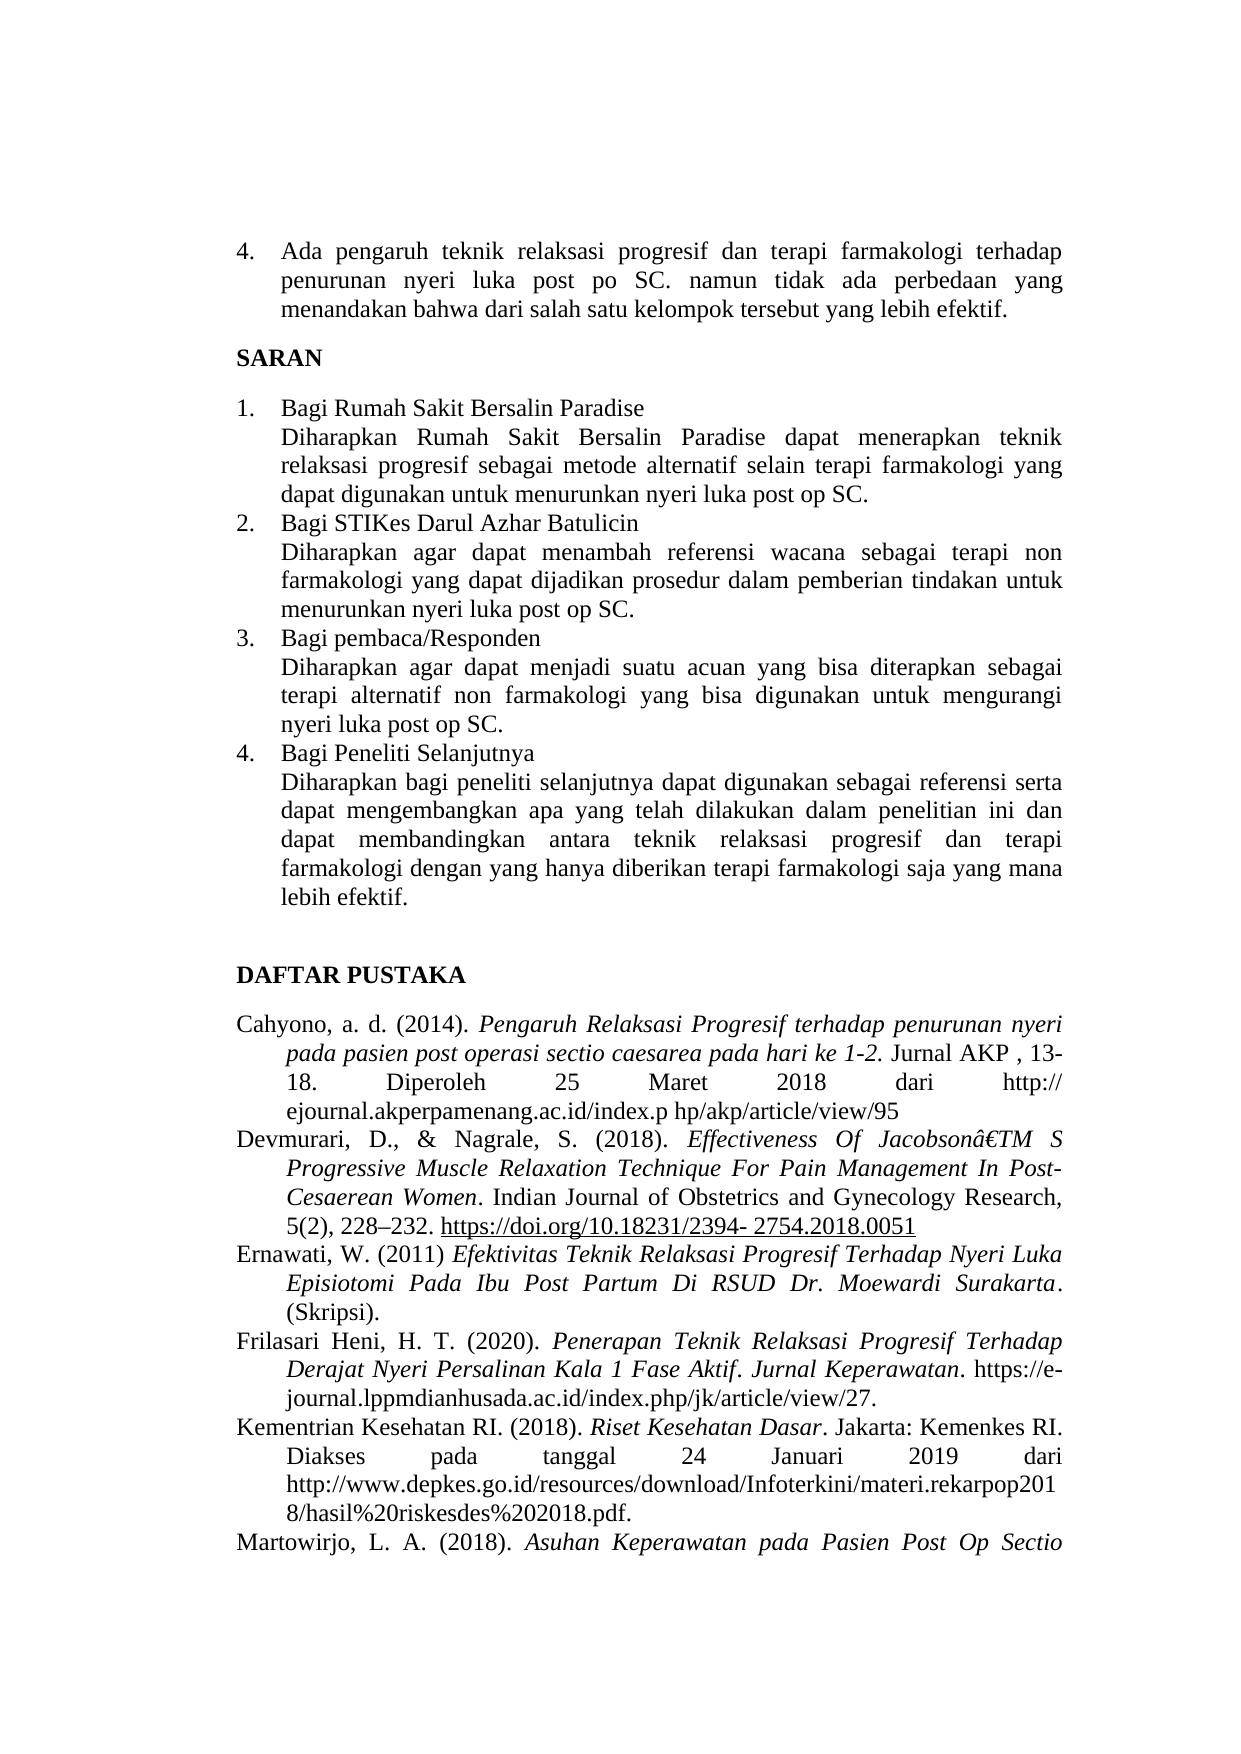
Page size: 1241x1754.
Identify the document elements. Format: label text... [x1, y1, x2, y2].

list Ada pengaruh teknik relaksasi progresif dan terapi farmakologi terhadap penurunan nyeri luka post po SC. namun tidak ada perbedaan yang menandakan bahwa dari salah satu kelompok tersebut yang lebih efektif. [236, 236, 1063, 322]
list Diharapkan Rumah Sakit Bersalin Paradise dapat menerapkan teknik relaksasi progresif sebagai metode alternatif selain terapi farmakologi yang dapat digunakan untuk menurunkan nyeri luka post op SC. [281, 422, 1063, 508]
list Diharapkan agar dapat menjadi suatu acuan yang bisa diterapkan sebagai terapi alternatif non farmakologi yang bisa digunakan untuk mengurangi nyeri luka post op SC. [281, 652, 1063, 738]
text Frilasari Heni, H. T. (2020). Penerapan Teknik Relaksasi Progresif Terhadap Derajat Nyeri Persalinan Kala 1 Fase Aktif. Jurnal Keperawatan. https://e-journal.lppmdianhusada.ac.id/index.php/jk/article/view/27. [236, 1326, 1063, 1412]
text DAFTAR PUSTAKA [236, 960, 1063, 989]
list Bagi Rumah Sakit Bersalin Paradise [236, 393, 1063, 422]
list Bagi pembaca/Responden [236, 623, 1063, 652]
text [236, 1527, 1063, 1556]
text Kementrian Kesehatan RI. (2018). Riset Kesehatan Dasar. Jakarta: Kemenkes RI. Diakses pada tanggal 24 Januari 2019 dari http://www.depkes.go.id/resources/download/Infoterkini/materi.rekarpop2018/hasil%20riskesdes%202018.pdf. [236, 1412, 1063, 1527]
list Diharapkan agar dapat menambah referensi wacana sebagai terapi non farmakologi yang dapat dijadikan prosedur dalam pemberian tindakan untuk menurunkan nyeri luka post op SC. [281, 537, 1063, 623]
list Bagi Peneliti Selanjutnya [236, 738, 1063, 767]
text Cahyono, a. d. (2014). Pengaruh Relaksasi Progresif terhadap penurunan nyeri pada pasien post operasi sectio caesarea pada hari ke 1-2. Jurnal AKP , 13-18. Diperoleh 25 Maret 2018 dari http:// ejournal.akperpamenang.ac.id/index.p hp/akp/article/view/95 [236, 1009, 1063, 1124]
list Bagi STIKes Darul Azhar Batulicin [236, 508, 1063, 537]
text SARAN [236, 343, 1063, 372]
list Diharapkan bagi peneliti selanjutnya dapat digunakan sebagai referensi serta dapat mengembangkan apa yang telah dilakukan dalam penelitian ini dan dapat membandingkan antara teknik relaksasi progresif dan terapi farmakologi dengan yang hanya diberikan terapi farmakologi saja yang mana lebih efektif. [281, 767, 1063, 910]
text Devmurari, D., & Nagrale, S. (2018). Effectiveness Of Jacobsonâ€TM S Progressive Muscle Relaxation Technique For Pain Management In Post-Cesaerean Women. Indian Journal of Obstetrics and Gynecology Research, 5(2), 228–232. https://doi.org/10.18231/2394- 2754.2018.0051 [236, 1124, 1063, 1239]
text Ernawati, W. (2011) Efektivitas Teknik Relaksasi Progresif Terhadap Nyeri Luka Episiotomi Pada Ibu Post Partum Di RSUD Dr. Moewardi Surakarta. (Skripsi). [236, 1239, 1063, 1326]
